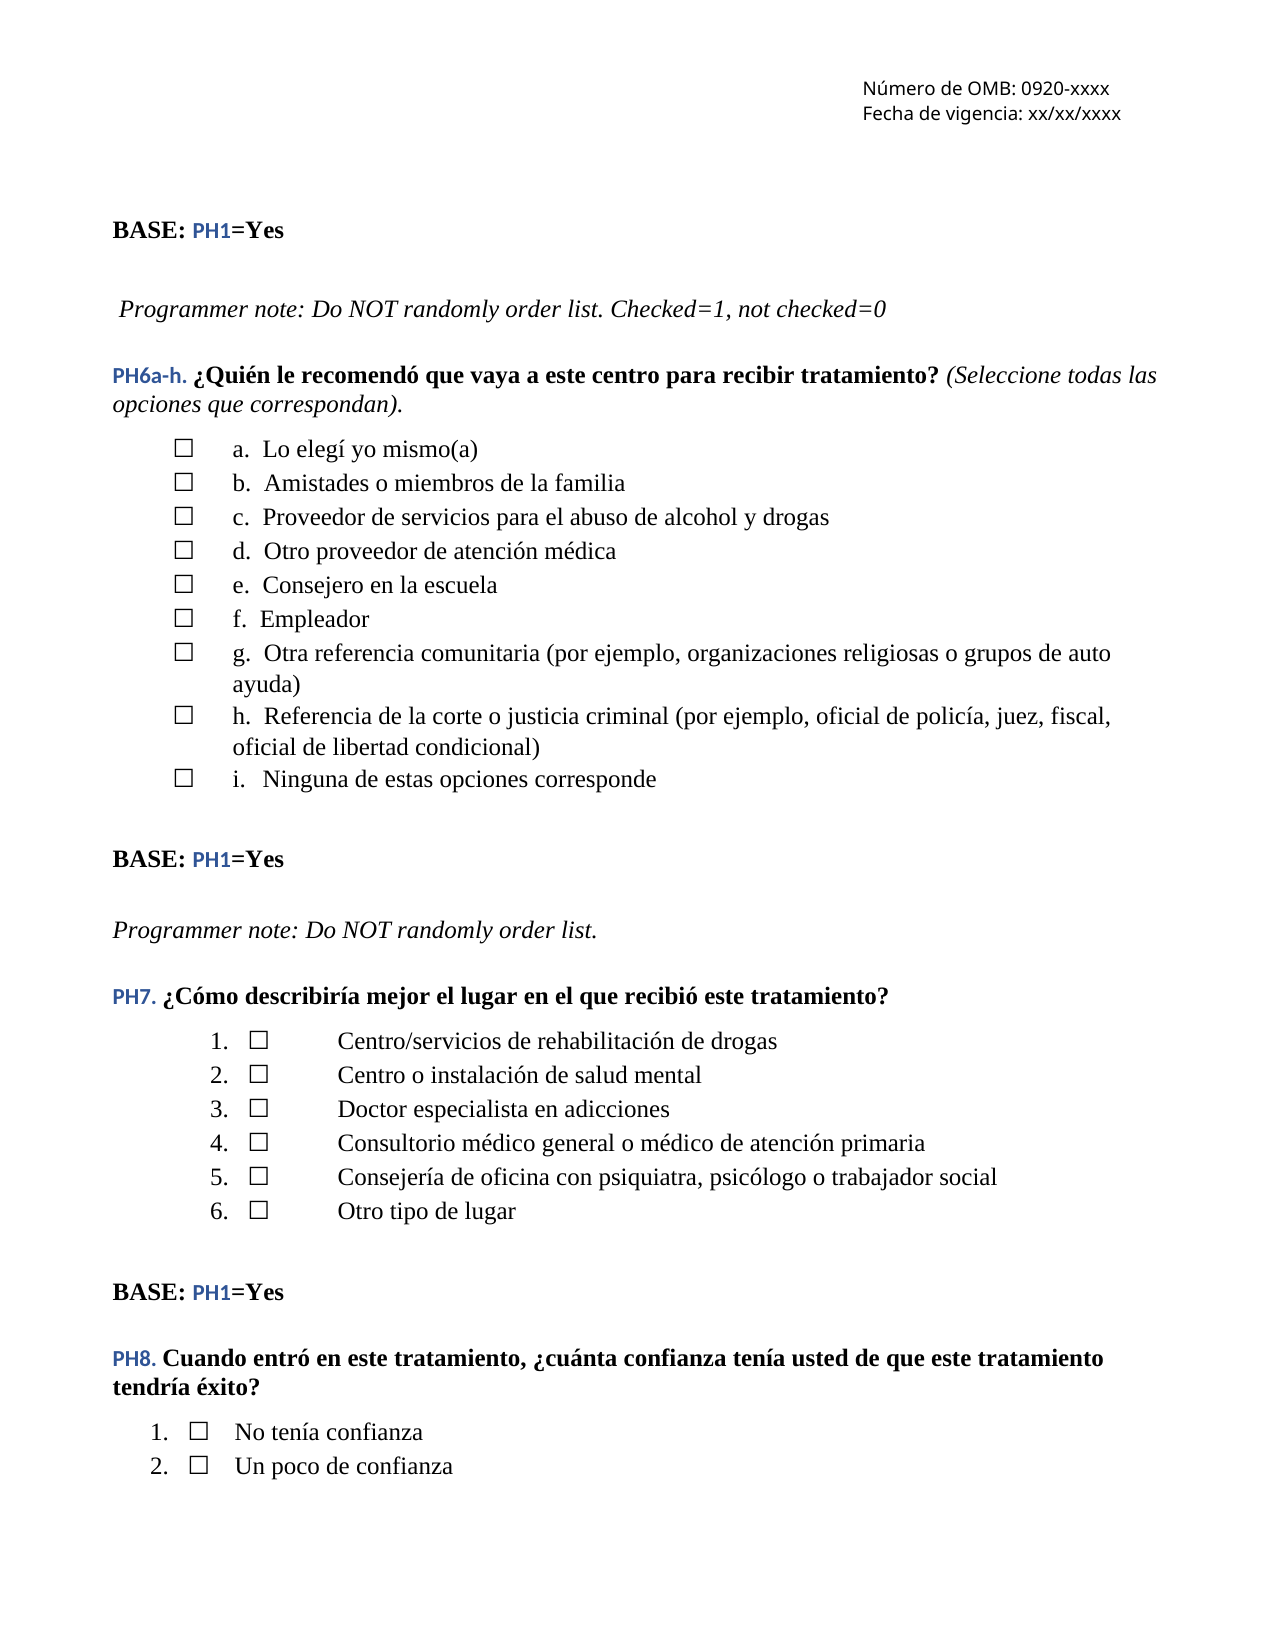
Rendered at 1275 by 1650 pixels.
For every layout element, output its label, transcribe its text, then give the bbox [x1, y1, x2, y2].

list Consejería de oficina con psiquiatra, psicólogo o trabajador social [210, 1159, 1162, 1193]
list Doctor especialista en adicciones [210, 1091, 1162, 1125]
text i. Ninguna de estas opciones corresponde [172, 760, 1162, 794]
text PH7. ¿Cómo describiría mejor el lugar en el que recibió este tratamiento? [112, 981, 1162, 1010]
text a. Lo elegí yo mismo(a) [172, 430, 1162, 464]
list Un poco de confianza [150, 1448, 1162, 1482]
text d. Otro proveedor de atención médica [172, 532, 1162, 567]
text Programmer note: Do NOT randomly order list. [112, 915, 1162, 943]
subtitle Programmer note: Do NOT randomly order list. Checked=1, not checked=0 [112, 294, 1162, 322]
subtitle BASE: PH1=Yes [112, 215, 1162, 244]
text e. Consejero en la escuela [172, 567, 1162, 601]
text b. Amistades o miembros de la familia [172, 464, 1162, 498]
list No tenía confianza [150, 1414, 1162, 1448]
subtitle BASE: PH1=Yes [112, 1277, 1162, 1306]
text c. Proveedor de servicios para el abuso de alcohol y drogas [172, 498, 1162, 532]
text g. Otra referencia comunitaria (por ejemplo, organizaciones religiosas o grupos de auto ayuda) [172, 635, 1162, 697]
text h. Referencia de la corte o justicia criminal (por ejemplo, oficial de policía, juez, fiscal, oficial de libertad condicional) [172, 697, 1162, 760]
list Centro o instalación de salud mental [210, 1057, 1162, 1091]
subtitle BASE: PH1=Yes [112, 844, 1162, 873]
list Centro/servicios de rehabilitación de drogas [210, 1022, 1162, 1057]
list Consultorio médico general o médico de atención primaria [210, 1125, 1162, 1159]
text PH6a-h. ¿Quién le recomendó que vaya a este centro para recibir tratamiento? (Seleccione todas las opciones que correspondan). [112, 360, 1162, 418]
text PH8. Cuando entró en este tratamiento, ¿cuánta confianza tenía usted de que este tratamiento tendría éxito? [112, 1343, 1162, 1401]
text f. Empleador [172, 601, 1162, 635]
list Otro tipo de lugar [210, 1193, 1162, 1227]
